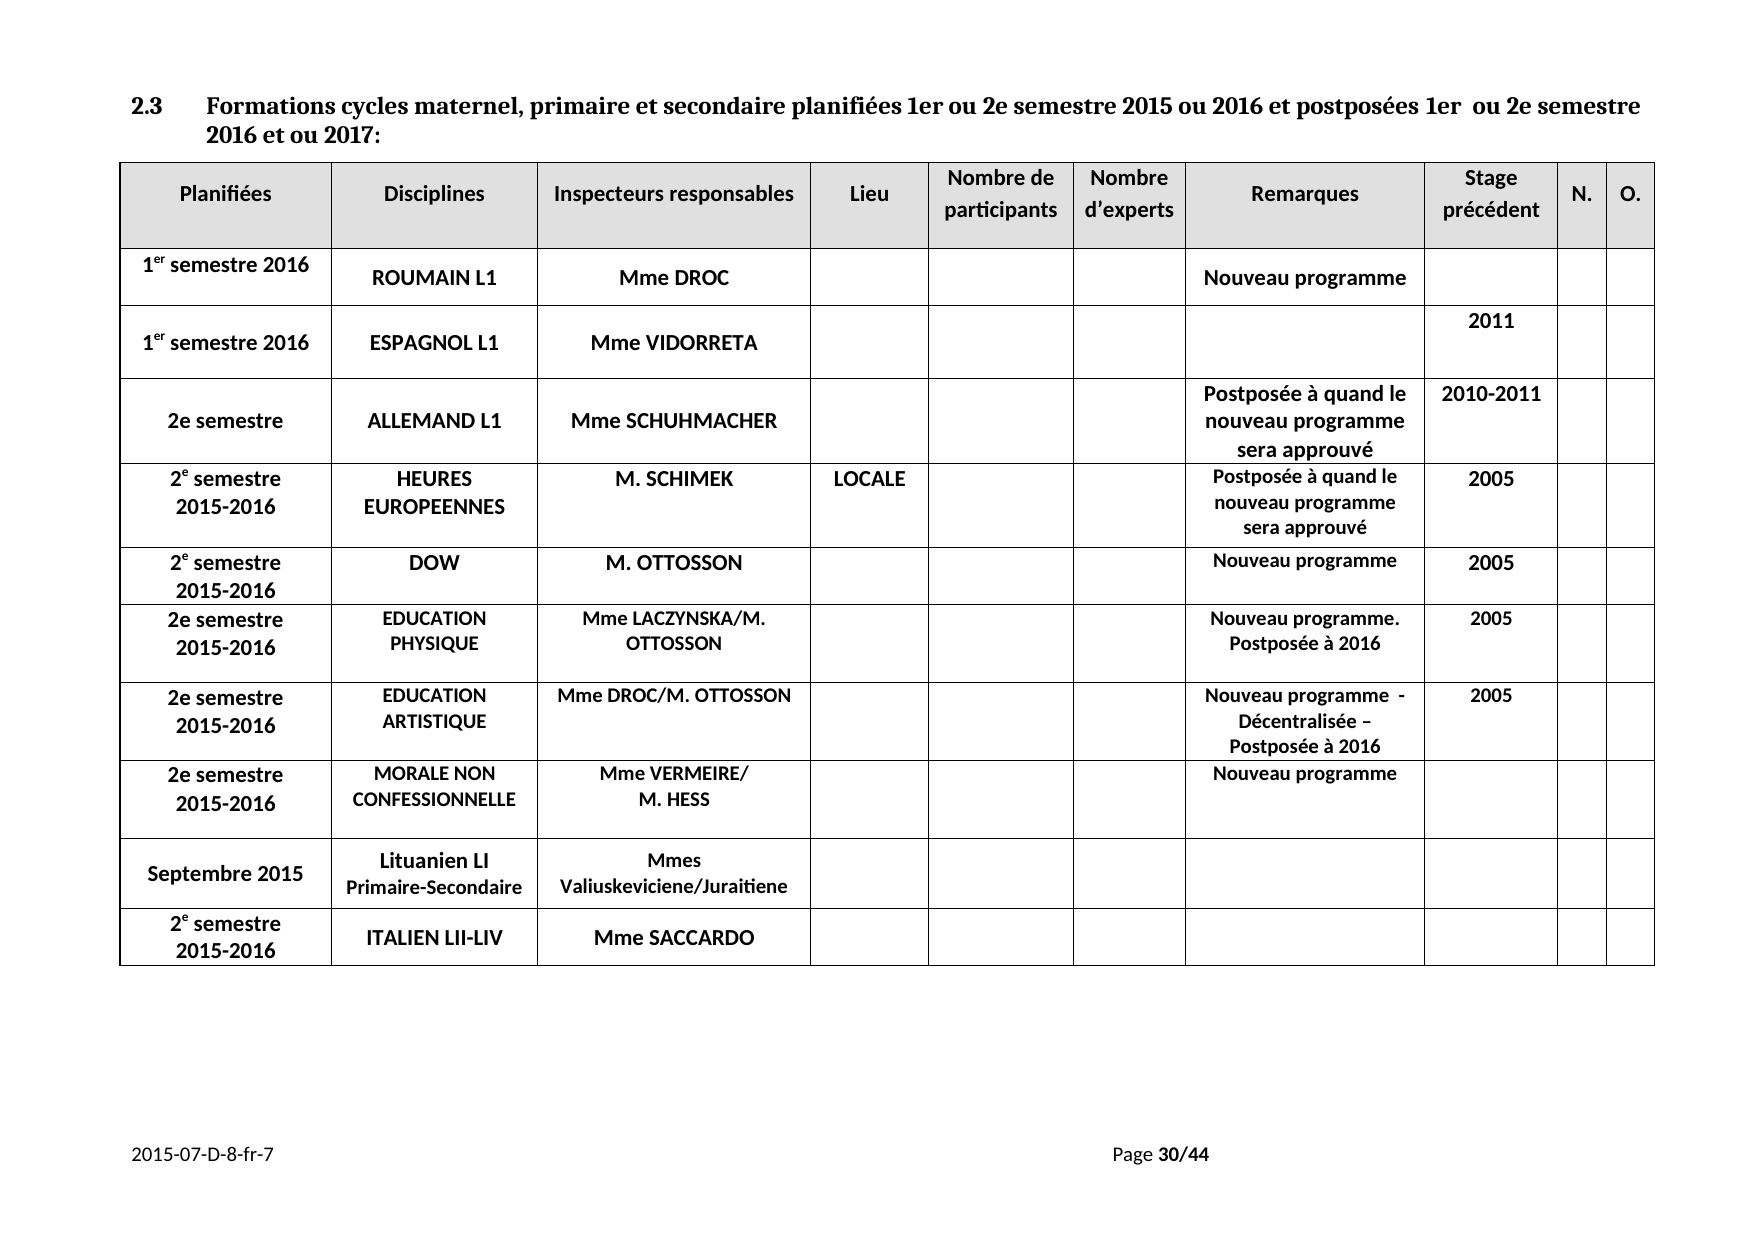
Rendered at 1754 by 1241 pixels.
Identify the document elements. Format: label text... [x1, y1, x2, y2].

table_cell [1074, 379, 1185, 463]
table_cell 2005 [1425, 683, 1557, 759]
table_cell Nouveau programme [1186, 548, 1424, 604]
table_cell Mme VIDORRETA [538, 306, 810, 378]
table_cell [1558, 548, 1606, 604]
table_cell [929, 464, 1073, 547]
table_cell [1425, 761, 1557, 837]
table_cell [1607, 839, 1654, 908]
table_header Lieu [811, 163, 928, 248]
table_cell [1607, 605, 1654, 682]
table_cell 2e semestre 2015-2016 [121, 605, 331, 682]
table_cell MORALE NON CONFESSIONNELLE [332, 761, 537, 837]
table_cell Postposée à quand le nouveau programme sera approuvé [1186, 379, 1424, 463]
table_cell [929, 379, 1073, 463]
table_cell [1607, 761, 1654, 837]
table_cell [1074, 761, 1185, 837]
table_cell 2e semestre 2015-2016 [121, 761, 331, 837]
table_cell Mme SCHUHMACHER [538, 379, 810, 463]
table_cell Nouveau programme [1186, 761, 1424, 837]
table_cell [1186, 306, 1424, 378]
table_cell 1er semestre 2016 [121, 306, 331, 378]
table_cell 1er semestre 2016 [121, 249, 331, 305]
table_cell [811, 249, 928, 305]
table_cell [811, 761, 928, 837]
table_cell 2011 [1425, 306, 1557, 378]
table_cell [1607, 249, 1654, 305]
table_cell M. OTTOSSON [538, 548, 810, 604]
table_cell [811, 909, 928, 965]
table_cell [1186, 839, 1424, 908]
table_cell 2010-2011 [1425, 379, 1557, 463]
table_cell [1425, 909, 1557, 965]
table_cell [811, 683, 928, 759]
table_cell [811, 548, 928, 604]
table_cell Nouveau programme [1186, 249, 1424, 305]
table_cell DOW [332, 548, 537, 604]
table_cell [1074, 683, 1185, 759]
table_header Inspecteurs responsables [538, 163, 810, 248]
table_cell [1074, 605, 1185, 682]
table_cell 2005 [1425, 548, 1557, 604]
table_header Disciplines [332, 163, 537, 248]
table_cell [1558, 909, 1606, 965]
table_cell Mme DROC/M. OTTOSSON [538, 683, 810, 759]
table_cell [1607, 909, 1654, 965]
table_header N. [1558, 163, 1606, 248]
table_cell [1425, 839, 1557, 908]
table_cell ESPAGNOL L1 [332, 306, 537, 378]
table_cell [929, 249, 1073, 305]
table_cell [811, 839, 928, 908]
table_header Remarques [1186, 163, 1424, 248]
table_cell EDUCATION PHYSIQUE [332, 605, 537, 682]
table_cell M. SCHIMEK [538, 464, 810, 547]
table_cell [1607, 464, 1654, 547]
table_cell [1607, 683, 1654, 759]
table_cell LOCALE [811, 464, 928, 547]
table_cell Mme SACCARDO [538, 909, 810, 965]
table_cell [1074, 249, 1185, 305]
table_cell Mme LACZYNSKA/M. OTTOSSON [538, 605, 810, 682]
table_cell 2e semestre 2015-2016 [121, 909, 331, 965]
table_cell [929, 761, 1073, 837]
table_header Planifiées [121, 163, 331, 248]
table_cell [1558, 249, 1606, 305]
table_cell [1558, 306, 1606, 378]
table_cell [1074, 306, 1185, 378]
table_cell [929, 306, 1073, 378]
table_cell [1558, 683, 1606, 759]
table_cell Septembre 2015 [121, 839, 331, 908]
table_cell [1074, 464, 1185, 547]
table_header O. [1607, 163, 1654, 248]
table_cell 2e semestre 2015-2016 [121, 464, 331, 547]
table_cell [929, 683, 1073, 759]
table_cell [929, 909, 1073, 965]
table_cell [929, 548, 1073, 604]
table_cell [1074, 548, 1185, 604]
table_cell [811, 306, 928, 378]
table_cell [1558, 464, 1606, 547]
table_cell EDUCATION ARTISTIQUE [332, 683, 537, 759]
table_cell [1074, 839, 1185, 908]
table_cell [1186, 909, 1424, 965]
table_cell [1074, 909, 1185, 965]
table_cell Nouveau programme. Postposée à 2016 [1186, 605, 1424, 682]
table_cell Mme VERMEIRE/ M. HESS [538, 761, 810, 837]
table_cell HEURES EUROPEENNES [332, 464, 537, 547]
table_cell Mme DROC [538, 249, 810, 305]
table_cell 2e semestre [121, 379, 331, 463]
table_cell 2005 [1425, 605, 1557, 682]
table_cell [1607, 379, 1654, 463]
table_header Nombre de participants [929, 163, 1073, 248]
table_cell [1558, 839, 1606, 908]
table_cell [1607, 548, 1654, 604]
table_cell [1558, 761, 1606, 837]
table_cell ROUMAIN L1 [332, 249, 537, 305]
table_cell Mmes Valiuskeviciene/Juraitiene [538, 839, 810, 908]
table_cell [811, 379, 928, 463]
table_cell 2e semestre 2015-2016 [121, 548, 331, 604]
table_cell 2005 [1425, 464, 1557, 547]
table_cell [811, 605, 928, 682]
table_cell ALLEMAND L1 [332, 379, 537, 463]
table_cell [929, 839, 1073, 908]
table_cell [1607, 306, 1654, 378]
table_cell Lituanien LI Primaire-Secondaire [332, 839, 537, 908]
table_cell ITALIEN LII-LIV [332, 909, 537, 965]
table_cell [1558, 379, 1606, 463]
table_cell [1558, 605, 1606, 682]
table_cell [929, 605, 1073, 682]
table_cell 2e semestre 2015-2016 [121, 683, 331, 759]
table_cell Postposée à quand le nouveau programme sera approuvé [1186, 464, 1424, 547]
subtitle Formations cycles maternel, primaire et secondaire planifiées 1er ou 2e semestre 2015 ou 2016 et postposées 1er ou 2e semestre 2016 et ou 2017: [131, 92, 1660, 149]
table_cell [1425, 249, 1557, 305]
table_header Stage précédent [1425, 163, 1557, 248]
table_header Nombre d’experts [1074, 163, 1185, 248]
table_cell Nouveau programme - Décentralisée – Postposée à 2016 [1186, 683, 1424, 759]
